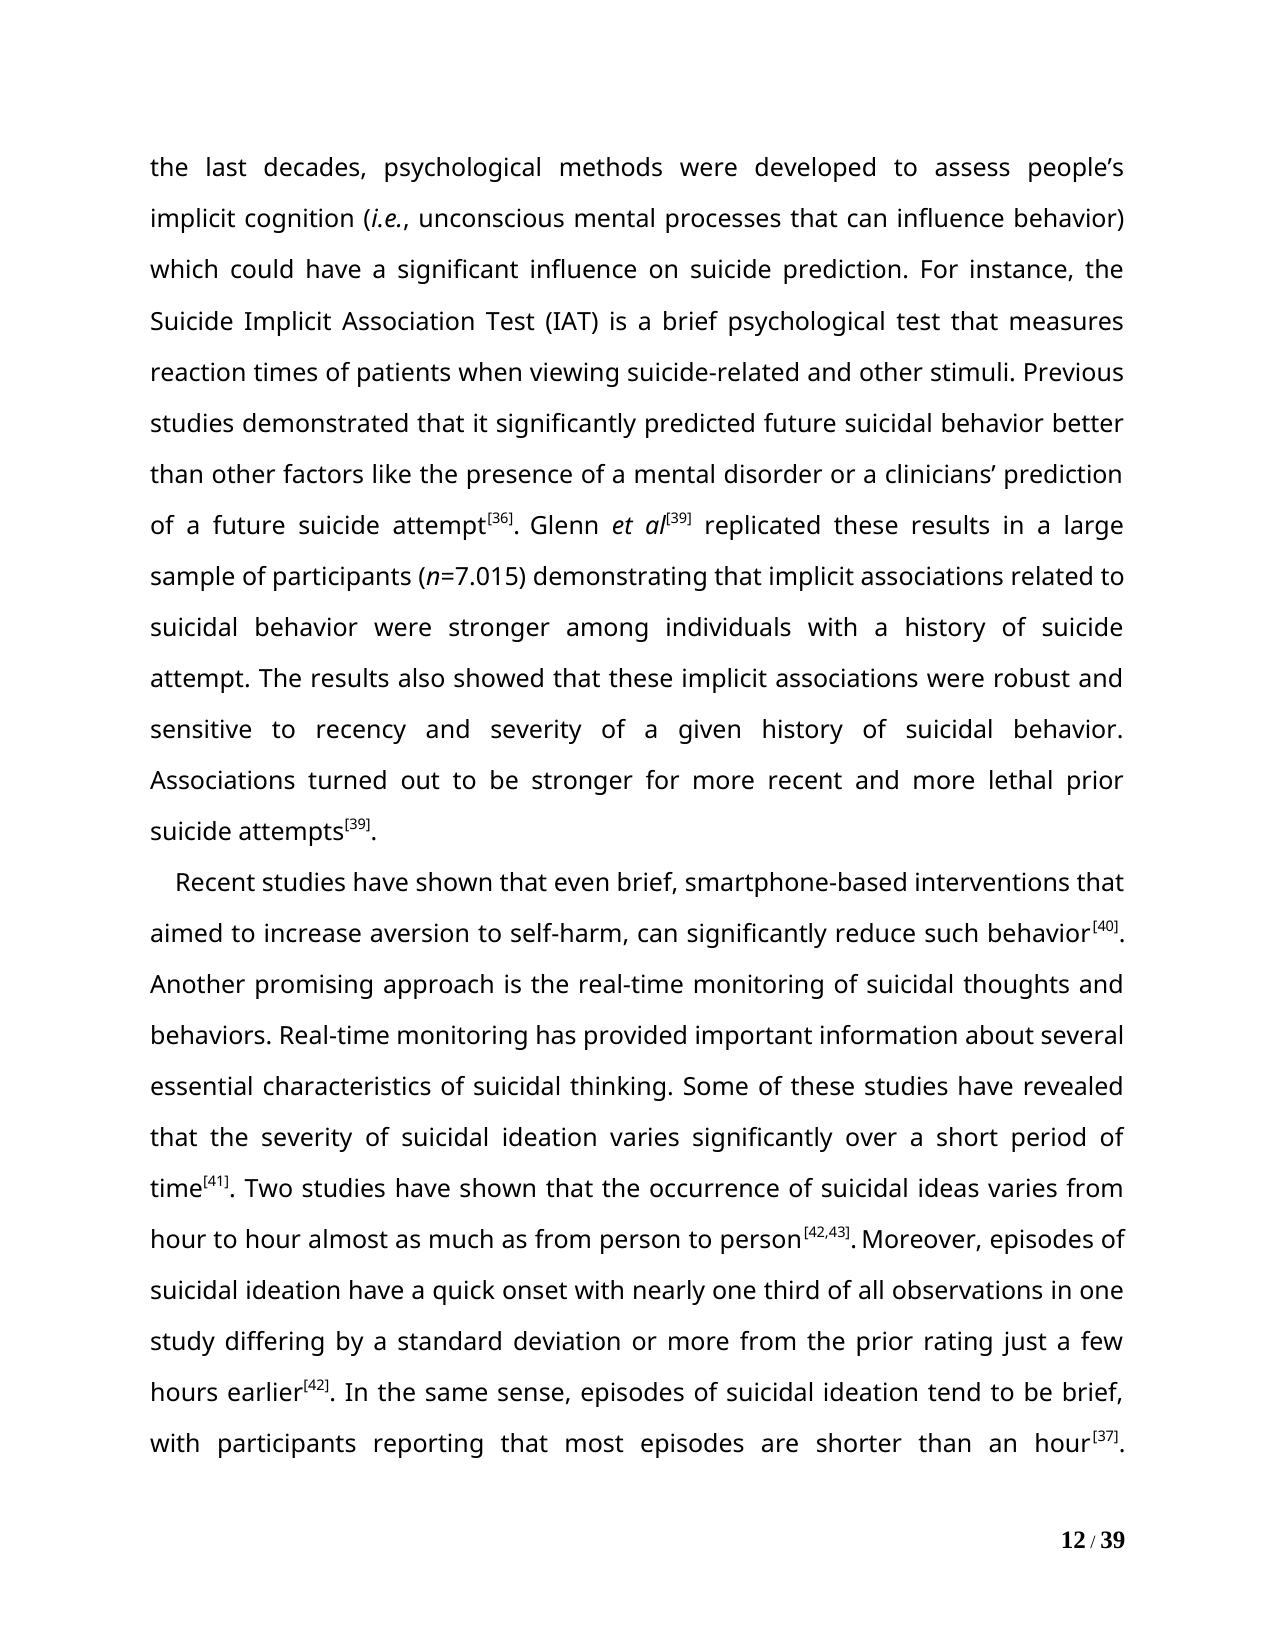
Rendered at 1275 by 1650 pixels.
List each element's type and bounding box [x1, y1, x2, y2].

text [150, 864, 1125, 1460]
text [150, 150, 1125, 848]
